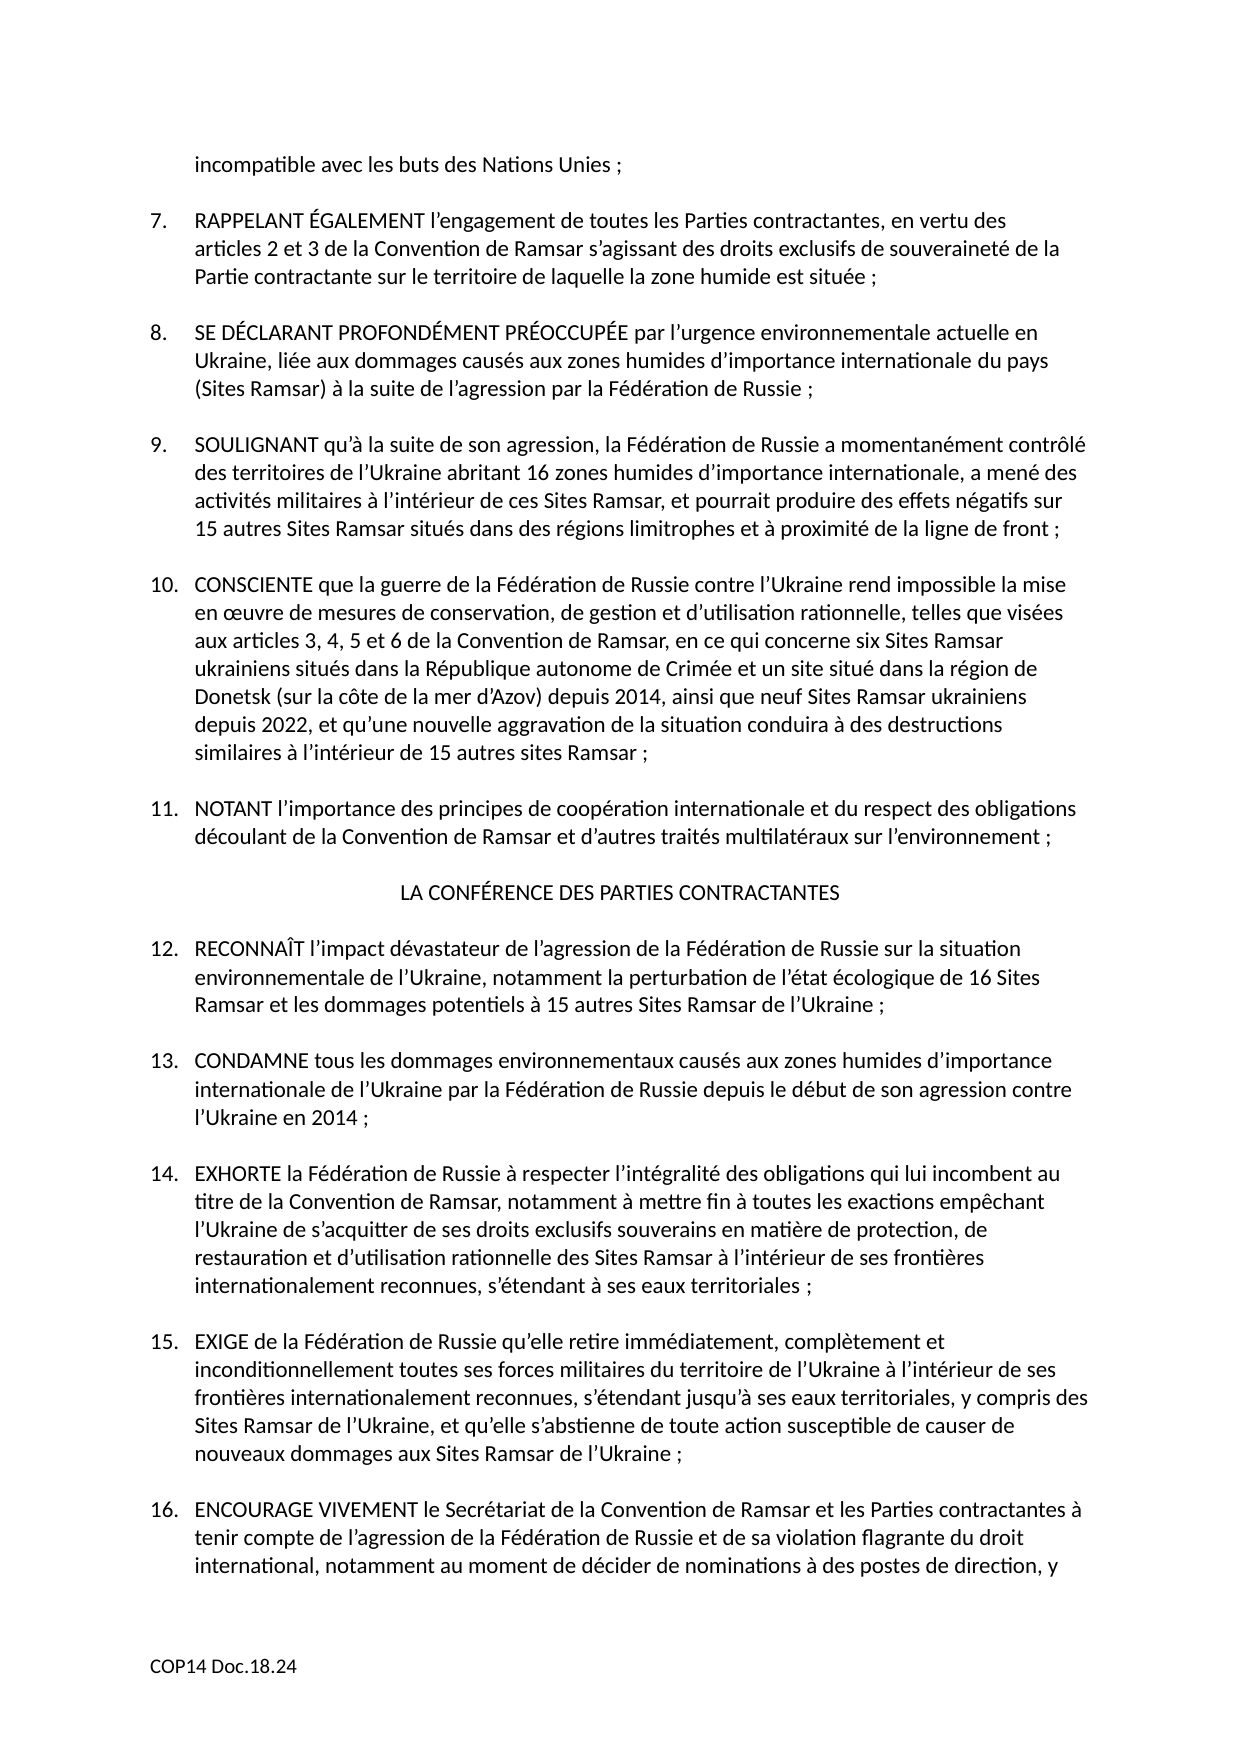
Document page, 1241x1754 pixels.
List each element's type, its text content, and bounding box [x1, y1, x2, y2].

text 10. CONSCIENTE que la guerre de la Fédération de Russie contre l’Ukraine rend impossible la mise en œuvre de mesures de conservation, de gestion et d’utilisation rationnelle, telles que visées aux articles 3, 4, 5 et 6 de la Convention de Ramsar, en ce qui concerne six Sites Ramsar ukrainiens situés dans la République autonome de Crimée et un site situé dans la région de Donetsk (sur la côte de la mer d’Azov) depuis 2014, ainsi que neuf Sites Ramsar ukrainiens depuis 2022, et qu’une nouvelle aggravation de la situation conduira à des destructions similaires à l’intérieur de 15 autres sites Ramsar ; [150, 570, 1090, 766]
text 12. RECONNAÎT l’impact dévastateur de l’agression de la Fédération de Russie sur la situation environnementale de l’Ukraine, notamment la perturbation de l’état écologique de 16 Sites Ramsar et les dommages potentiels à 15 autres Sites Ramsar de l’Ukraine ; [150, 934, 1090, 1019]
text 15. EXIGE de la Fédération de Russie qu’elle retire immédiatement, complètement et inconditionnellement toutes ses forces militaires du territoire de l’Ukraine à l’intérieur de ses frontières internationalement reconnues, s’étendant jusqu’à ses eaux territoriales, y compris des Sites Ramsar de l’Ukraine, et qu’elle s’abstienne de toute action susceptible de causer de nouveaux dommages aux Sites Ramsar de l’Ukraine ; [150, 1327, 1090, 1467]
text 11. NOTANT l’importance des principes de coopération internationale et du respect des obligations découlant de la Convention de Ramsar et d’autres traités multilatéraux sur l’environnement ; [150, 794, 1090, 851]
text 13. CONDAMNE tous les dommages environnementaux causés aux zones humides d’importance internationale de l’Ukraine par la Fédération de Russie depuis le début de son agression contre l’Ukraine en 2014 ; [150, 1047, 1090, 1131]
text 7. RAPPELANT ÉGALEMENT l’engagement de toutes les Parties contractantes, en vertu des articles 2 et 3 de la Convention de Ramsar s’agissant des droits exclusifs de souveraineté de la Partie contractante sur le territoire de laquelle la zone humide est située ; [150, 206, 1090, 290]
text 8. SE déclarant profondément préoccupée par l’urgence environnementale actuelle en Ukraine, liée aux dommages causés aux zones humides d’importance internationale du pays (Sites Ramsar) à la suite de l’agression par la Fédération de Russie ; [150, 318, 1090, 402]
text LA CONFÉRENCE DES PARTIES CONTRACTANTES [150, 878, 1090, 907]
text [150, 150, 1090, 178]
text 9. SOULIGNANT qu’à la suite de son agression, la Fédération de Russie a momentanément contrôlé des territoires de l’Ukraine abritant 16 zones humides d’importance internationale, a mené des activités militaires à l’intérieur de ces Sites Ramsar, et pourrait produire des effets négatifs sur 15 autres Sites Ramsar situés dans des régions limitrophes et à proximité de la ligne de front ; [150, 430, 1090, 542]
text 14. EXHORTE la Fédération de Russie à respecter l’intégralité des obligations qui lui incombent au titre de la Convention de Ramsar, notamment à mettre fin à toutes les exactions empêchant l’Ukraine de s’acquitter de ses droits exclusifs souverains en matière de protection, de restauration et d’utilisation rationnelle des Sites Ramsar à l’intérieur de ses frontières internationalement reconnues, s’étendant à ses eaux territoriales ; [150, 1159, 1090, 1299]
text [150, 1495, 1090, 1579]
